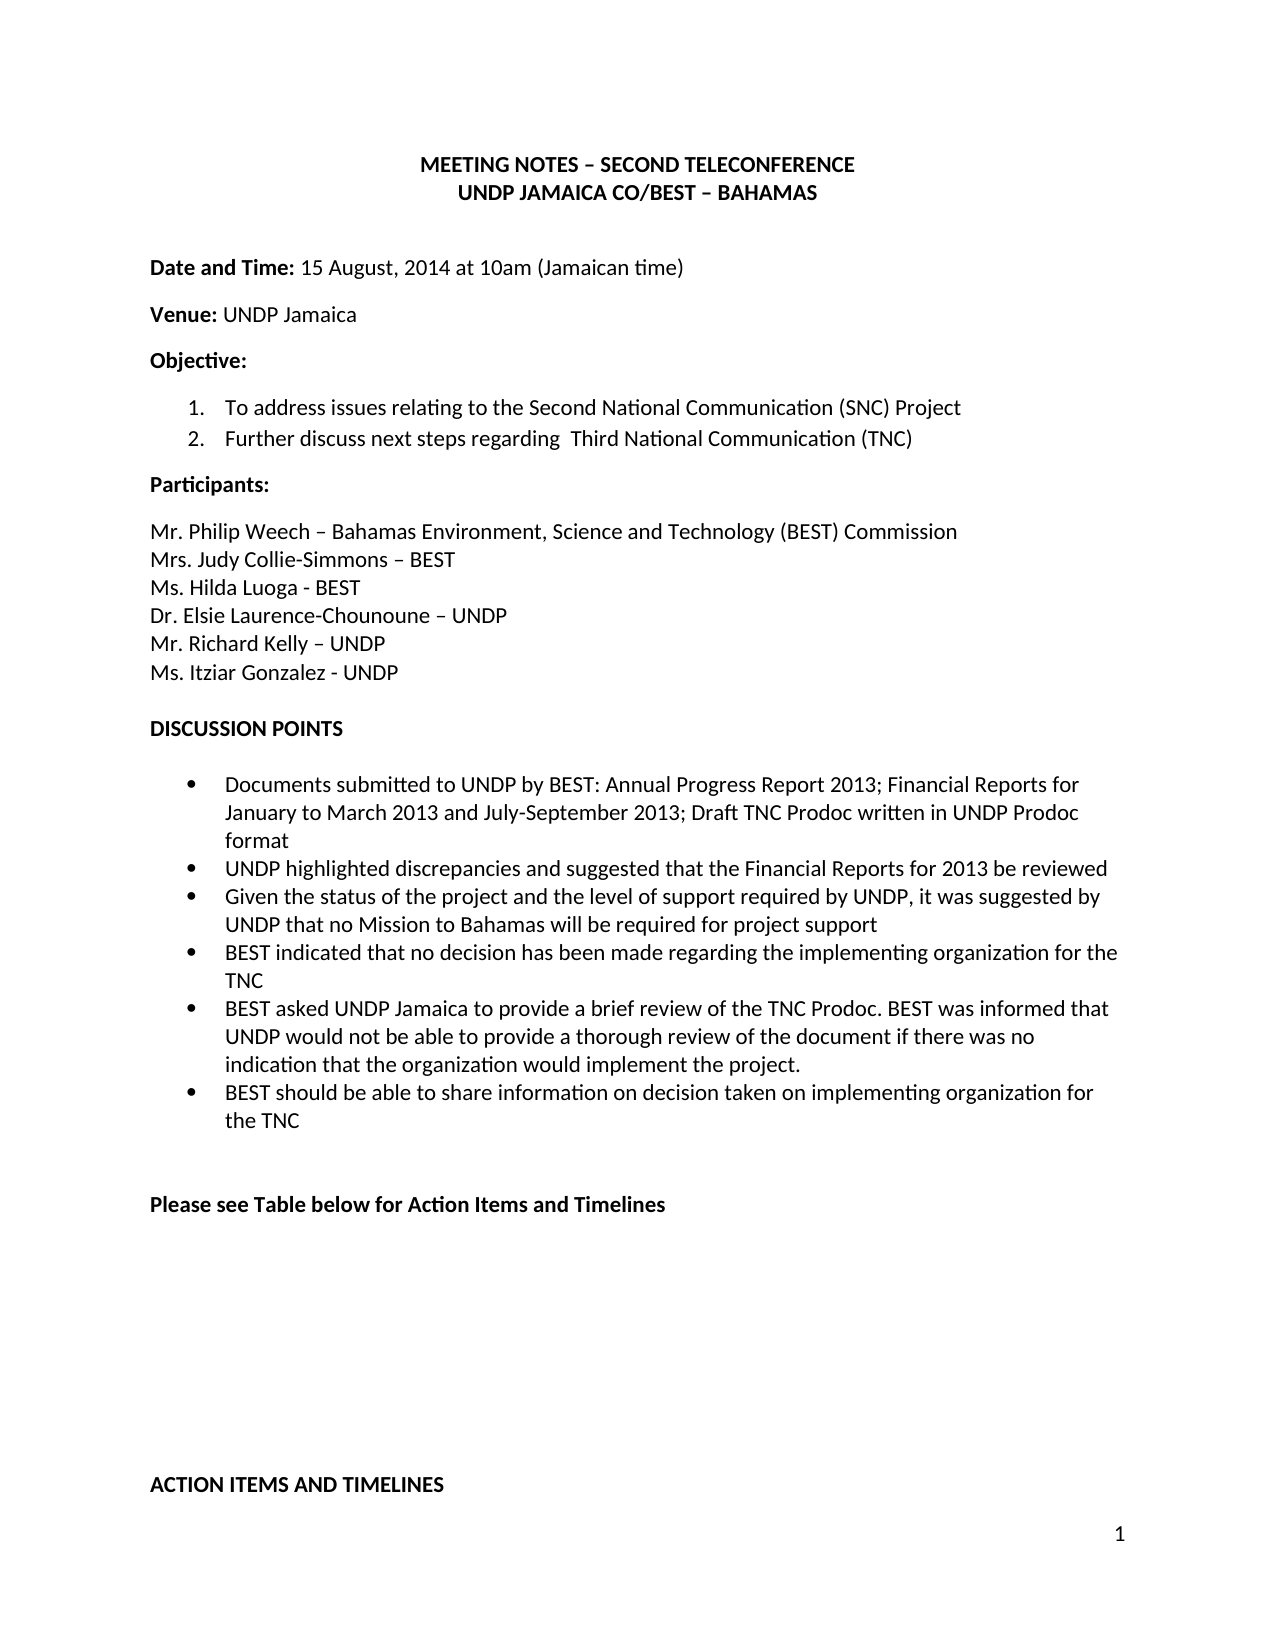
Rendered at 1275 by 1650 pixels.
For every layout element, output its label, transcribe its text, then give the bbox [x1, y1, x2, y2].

list UNDP highlighted discrepancies and suggested that the Financial Reports for 2013 be reviewed [187, 854, 1125, 882]
list Given the status of the project and the level of support required by UNDP, it was suggested by UNDP that no Mission to Bahamas will be required for project support [187, 882, 1125, 938]
text Dr. Elsie Laurence-Chounoune – UNDP [150, 602, 1125, 629]
list To address issues relating to the Second National Communication (SNC) Project [187, 393, 1125, 422]
list BEST should be able to share information on decision taken on implementing organization for the TNC [187, 1078, 1125, 1134]
text Participants: [150, 471, 1125, 499]
list BEST indicated that no decision has been made regarding the implementing organization for the TNC [187, 938, 1125, 994]
text MEETING NOTES – SECOND TELECONFERENCE [150, 150, 1125, 178]
text UNDP JAMAICA CO/BEST – BAHAMAS [150, 178, 1125, 206]
text DISCUSSION POINTS [150, 714, 1125, 742]
text Ms. Hilda Luoga - BEST [150, 573, 1125, 602]
text Mrs. Judy Collie-Simmons – BEST [150, 546, 1125, 573]
text Mr. Richard Kelly – UNDP [150, 629, 1125, 658]
list Documents submitted to UNDP by BEST: Annual Progress Report 2013; Financial Reports for January to March 2013 and July-September 2013; Draft TNC Prodoc written in UNDP Prodoc format [187, 770, 1125, 854]
text Mr. Philip Weech – Bahamas Environment, Science and Technology (BEST) Commission [150, 517, 1125, 546]
list BEST asked UNDP Jamaica to provide a brief review of the TNC Prodoc. BEST was informed that UNDP would not be able to provide a thorough review of the document if there was no indication that the organization would implement the project. [187, 994, 1125, 1078]
text Date and Time: 15 August, 2014 at 10am (Jamaican time) [150, 253, 1125, 281]
text Venue: UNDP Jamaica [150, 300, 1125, 328]
text Please see Table below for Action Items and Timelines [150, 1190, 1125, 1218]
text Objective: [150, 347, 1125, 375]
text Ms. Itziar Gonzalez - UNDP [150, 658, 1125, 686]
list Further discuss next steps regarding Third National Communication (TNC) [187, 424, 1125, 452]
text ACTION ITEMS AND TIMELINES [150, 1470, 1125, 1498]
